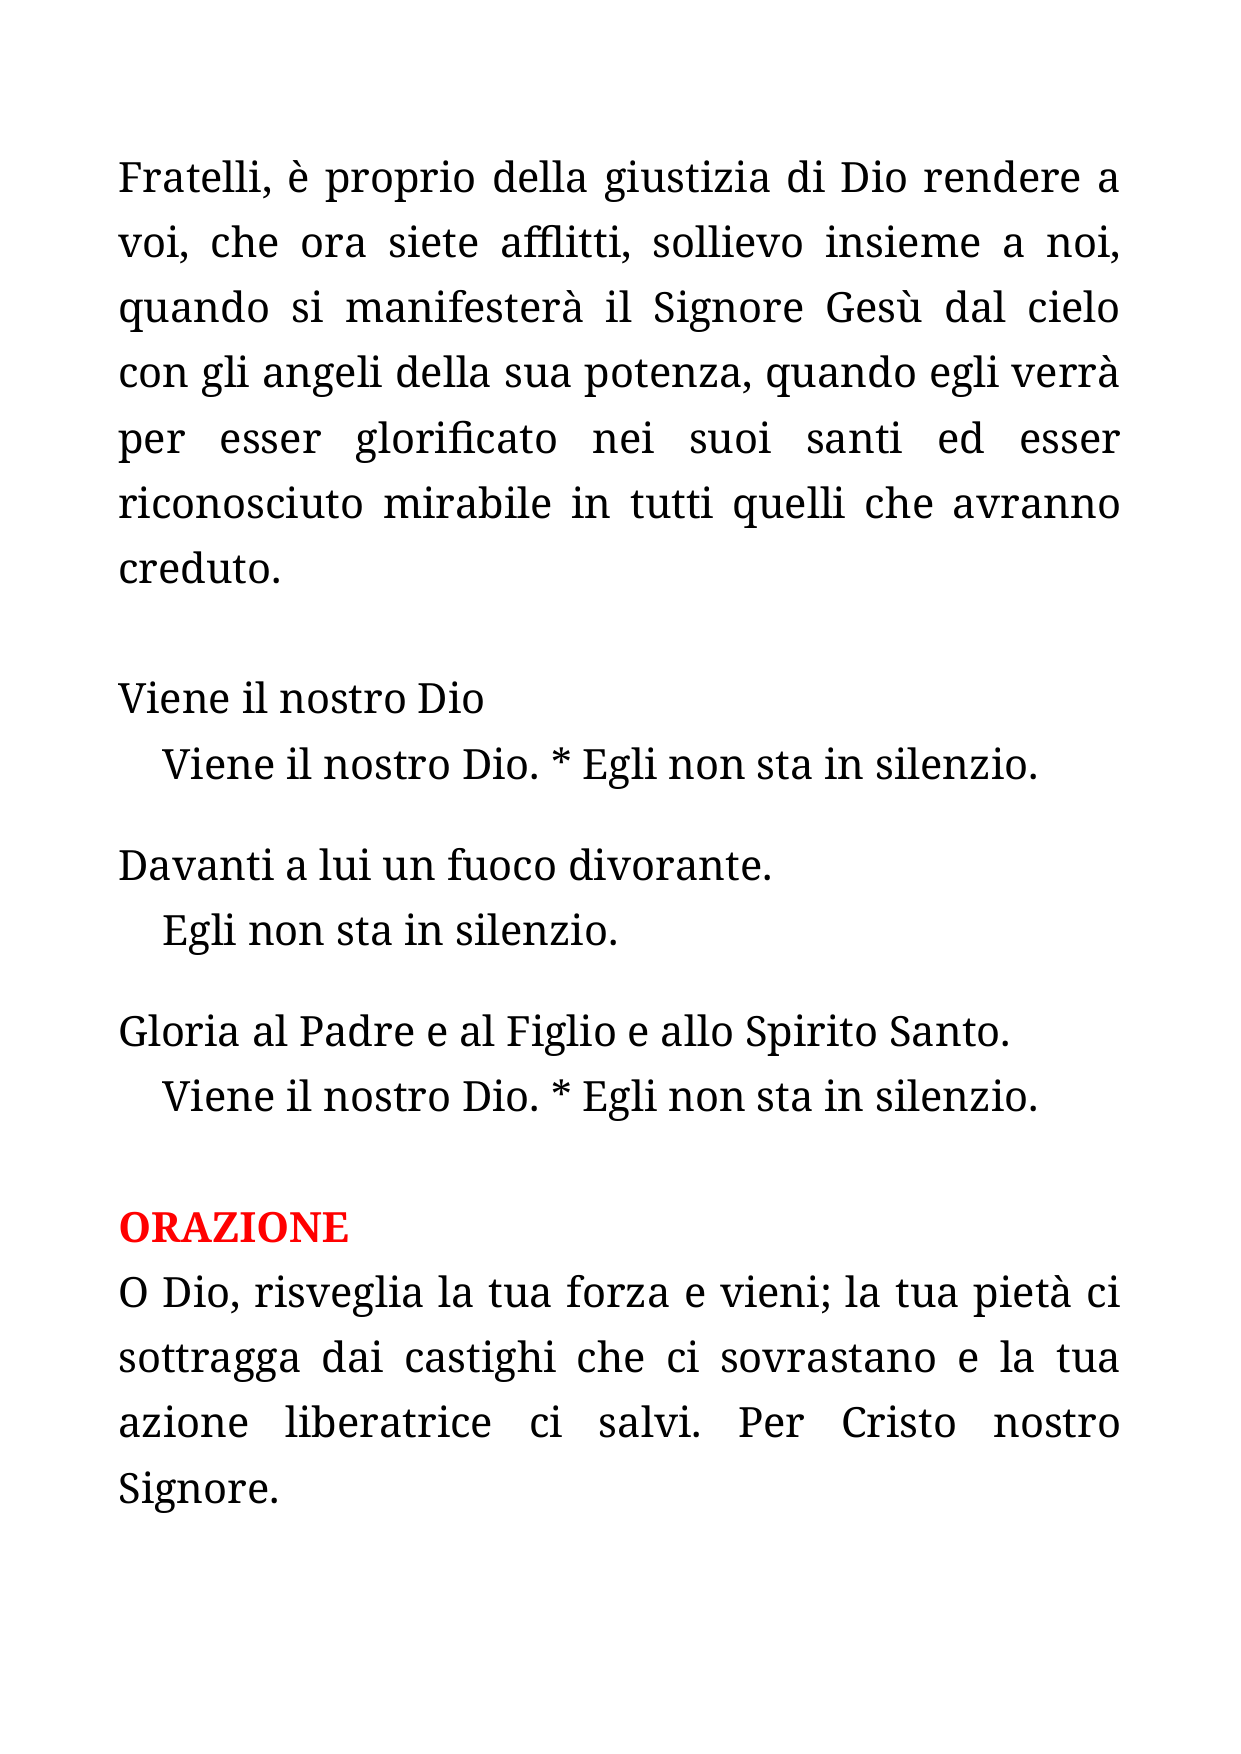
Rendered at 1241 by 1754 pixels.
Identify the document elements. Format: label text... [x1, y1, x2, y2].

text Viene il nostro Dio [118, 669, 1122, 726]
text Gloria al Padre e al Figlio e allo Spirito Santo. [118, 1002, 1122, 1059]
text Davanti a lui un fuoco divorante. [118, 836, 1122, 892]
text Egli non sta in silenzio. [118, 901, 1122, 958]
text Viene il nostro Dio. * Egli non sta in silenzio. [118, 734, 1122, 791]
text Viene il nostro Dio. * Egli non sta in silenzio. [118, 1067, 1122, 1124]
text Fratelli, è proprio della giustizia di Dio rendere a voi, che ora siete afflitti, sollievo insieme a noi, quando si manifesterà il Signore Gesù dal cielo con gli angeli della sua potenza, quando egli verrà per esser glorificato nei suoi santi ed esser riconosciuto mirabile in tutti quelli che avranno creduto. [118, 148, 1122, 596]
text O Dio, risveglia la tua forza e vieni; la tua pietà ci sottragga dai castighi che ci sovrastano e la tua azione liberatrice ci salvi. Per Cristo nostro Signore. [118, 1263, 1122, 1515]
text ORAZIONE [118, 1198, 1122, 1254]
